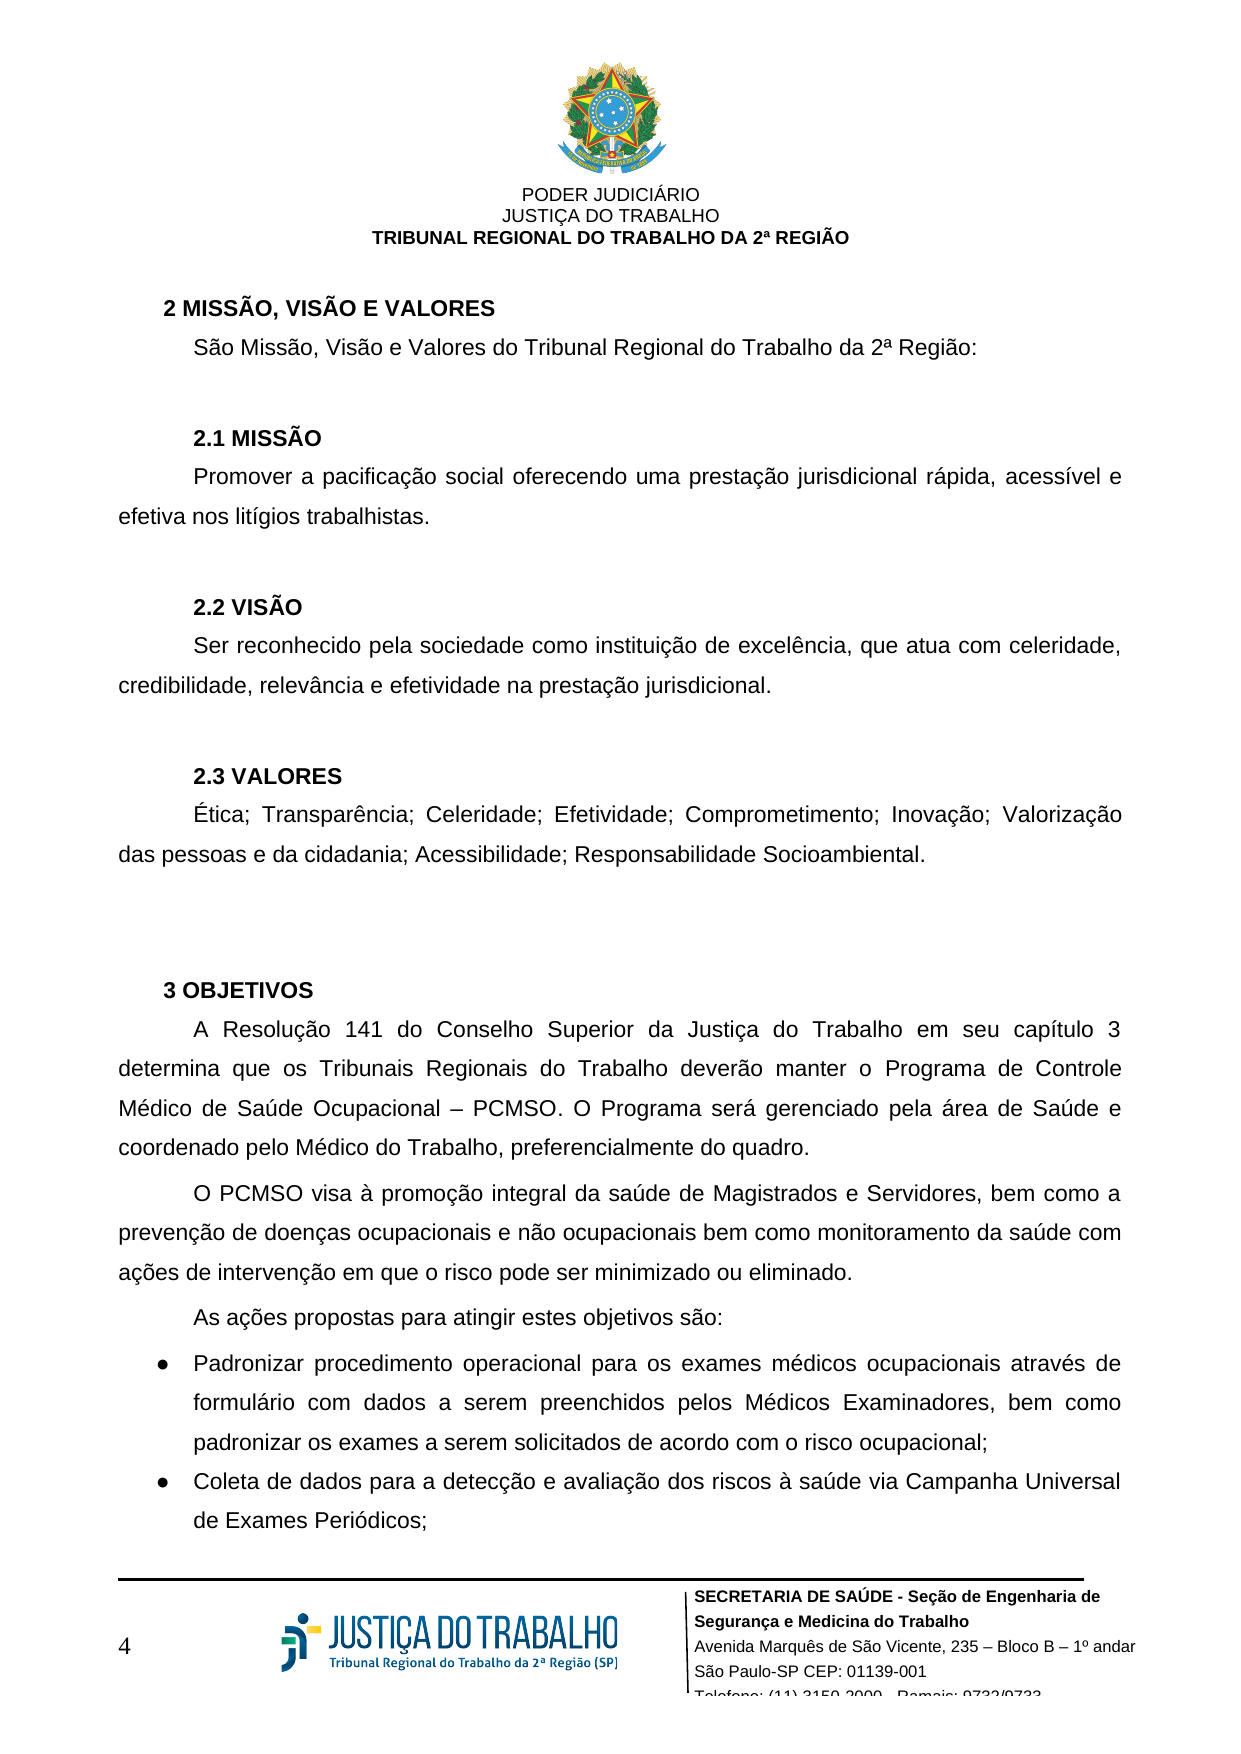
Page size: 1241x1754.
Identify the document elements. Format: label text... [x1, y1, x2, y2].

text Promover a pacificação social oferecendo uma prestação jurisdicional rápida, acessível e efetiva nos litígios trabalhistas. [118, 463, 1122, 529]
text Ser reconhecido pela sociedade como instituição de excelência, que atua com celeridade, credibilidade, relevância e efetividade na prestação jurisdicional. [118, 632, 1122, 698]
list Padronizar procedimento operacional para os exames médicos ocupacionais através de formulário com dados a serem preenchidos pelos Médicos Examinadores, bem como padronizar os exames a serem solicitados de acordo com o risco ocupacional; [156, 1349, 1122, 1455]
text O PCMSO visa à promoção integral da saúde de Magistrados e Servidores, bem como a prevenção de doenças ocupacionais e não ocupacionais bem como monitoramento da saúde com ações de intervenção em que o risco pode ser minimizado ou eliminado. [118, 1180, 1122, 1285]
subtitle 2 MISSÃO, VISÃO E VALORES [118, 295, 1122, 321]
text São Missão, Visão e Valores do Tribunal Regional do Trabalho da 2ª Região: [118, 334, 1122, 360]
text Ética; Transparência; Celeridade; Efetividade; Comprometimento; Inovação; Valorização das pessoas e da cidadania; Acessibilidade; Responsabilidade Socioambiental. [118, 801, 1122, 867]
subtitle 3 OBJETIVOS [118, 977, 1122, 1003]
subtitle 2.1 MISSÃO [118, 424, 1122, 451]
picture [557, 62, 667, 174]
subtitle 2.3 VALORES [118, 763, 1122, 789]
picture [281, 1613, 618, 1672]
list Coleta de dados para a detecção e avaliação dos riscos à saúde via Campanha Universal de Exames Periódicos; [156, 1468, 1122, 1534]
text As ações propostas para atingir estes objetivos são: [118, 1304, 1122, 1331]
subtitle 2.2 VISÃO [118, 594, 1122, 620]
text A Resolução 141 do Conselho Superior da Justiça do Trabalho em seu capítulo 3 determina que os Tribunais Regionais do Trabalho deverão manter o Programa de Controle Médico de Saúde Ocupacional – PCMSO. O Programa será gerenciado pela área de Saúde e coordenado pelo Médico do Trabalho, preferencialmente do quadro. [118, 1016, 1122, 1161]
